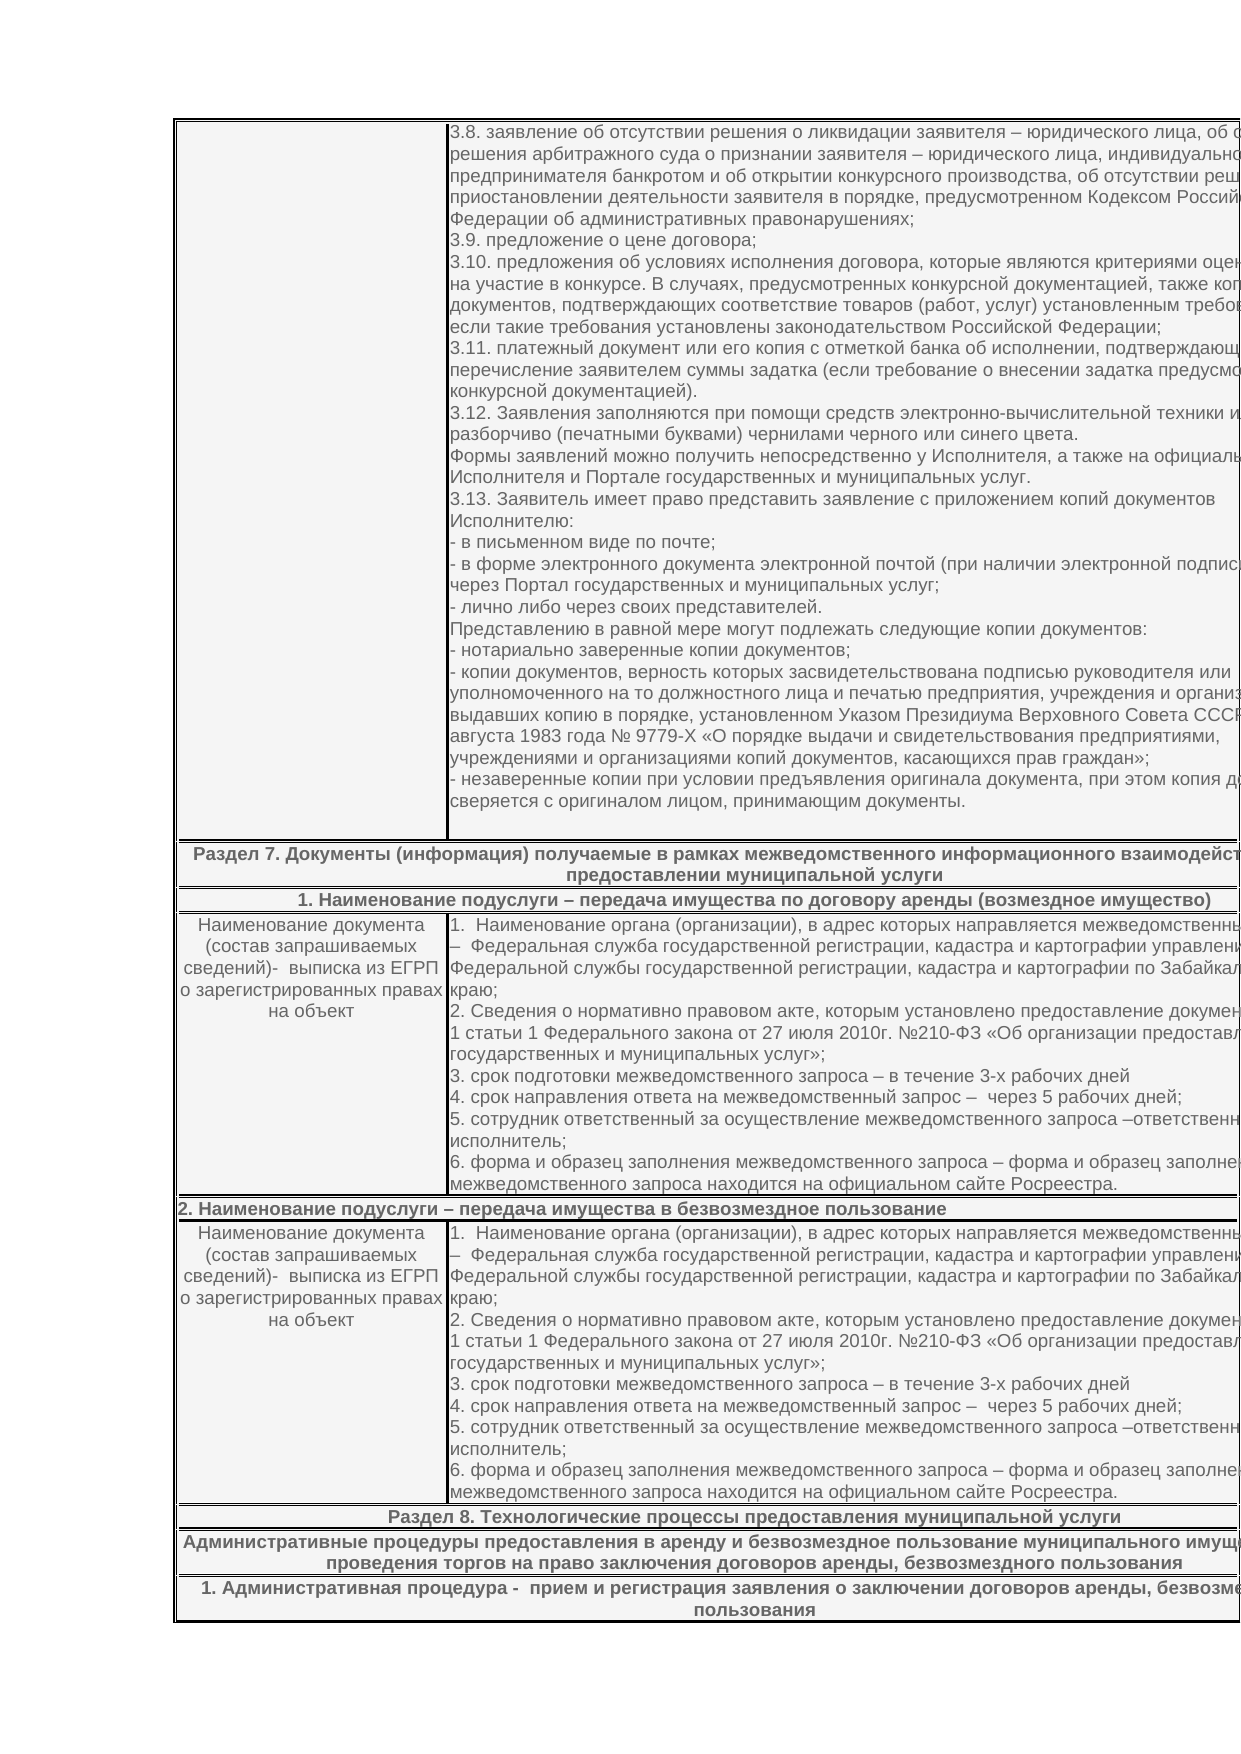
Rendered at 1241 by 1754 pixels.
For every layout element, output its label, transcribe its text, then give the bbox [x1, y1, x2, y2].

table_cell 1. Наименование органа (организации), в адрес которых направляется межведомственный запрос – Федеральная служба государственной регистрации, кадастра и картографии управление Федеральной службы государственной регистрации, кадастра и картографии по Забайкальскому краю; 2. Сведения о нормативно правовом акте, которым установлено предоставление документа – часть 1 статьи 1 Федерального закона от 27 июля 2010г. №210-ФЗ «Об организации предоставления государственных и муниципальных услуг»; 3. срок подготовки межведомственного запроса – в течение 3-х рабочих дней 4. срок направления ответа на межведомственный запрос – через 5 рабочих дней; 5. сотрудник ответственный за осуществление межведомственного запроса –ответственный исполнитель; 6. форма и образец заполнения межведомственного запроса – форма и образец заполнения межведомственного запроса находится на официальном сайте Росреестра. [449, 1219, 1239, 1502]
table_cell Раздел 8. Технологические процессы предоставления муниципальной услуги [177, 1503, 1239, 1527]
table_cell Административные процедуры предоставления в аренду и безвозмездное пользование муниципального имущества без проведения торгов на право заключения договоров аренды, безвозмездного пользования [177, 1527, 1239, 1573]
table_cell 2. Наименование подуслуги – передача имущества в безвозмездное пользование [177, 1194, 1239, 1219]
table_cell 1. Наименование органа (организации), в адрес которых направляется межведомственный запрос – Федеральная служба государственной регистрации, кадастра и картографии управление Федеральной службы государственной регистрации, кадастра и картографии по Забайкальскому краю; 2. Сведения о нормативно правовом акте, которым установлено предоставление документа – часть 1 статьи 1 Федерального закона от 27 июля 2010г. №210-ФЗ «Об организации предоставления государственных и муниципальных услуг»; 3. срок подготовки межведомственного запроса – в течение 3-х рабочих дней 4. срок направления ответа на межведомственный запрос – через 5 рабочих дней; 5. сотрудник ответственный за осуществление межведомственного запроса –ответственный исполнитель; 6. форма и образец заполнения межведомственного запроса – форма и образец заполнения межведомственного запроса находится на официальном сайте Росреестра. [447, 911, 1240, 1194]
table_cell Наименование документа (состав запрашиваемых сведений)- выписка из ЕГРП о зарегистрированных правах на объект [177, 1219, 446, 1502]
table_cell 1. Наименование подуслуги – передача имущества по договору аренды (возмездное имущество) [175, 886, 1240, 911]
table_cell 1. Административная процедура - прием и регистрация заявления о заключении договоров аренды, безвозмездного пользования [177, 1574, 1239, 1620]
table_cell Раздел 7. Документы (информация) получаемые в рамках межведомственного информационного взаимодействия при предоставлении муниципальной услуги [177, 839, 1239, 886]
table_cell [177, 122, 447, 839]
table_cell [447, 122, 1239, 839]
table_cell Наименование документа (состав запрашиваемых сведений)- выписка из ЕГРП о зарегистрированных правах на объект [175, 911, 447, 1194]
